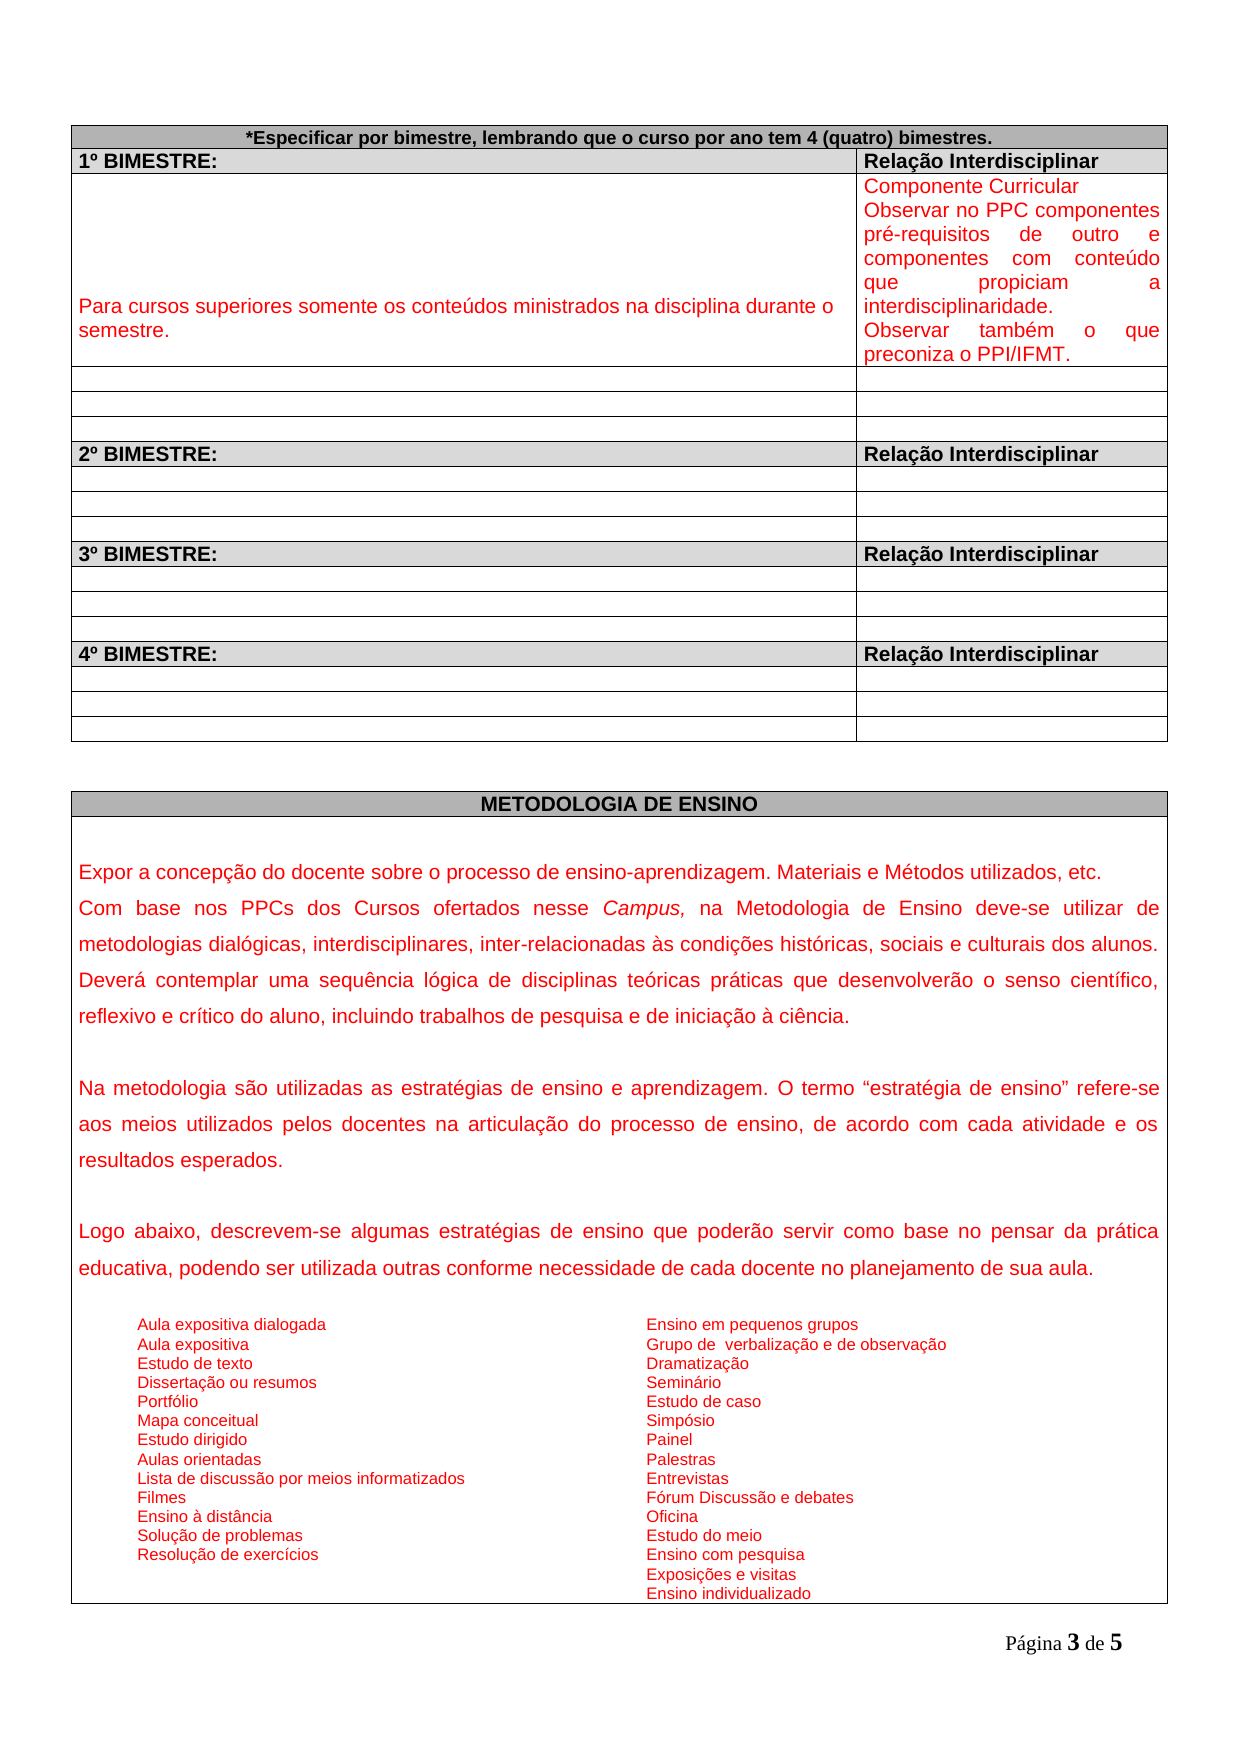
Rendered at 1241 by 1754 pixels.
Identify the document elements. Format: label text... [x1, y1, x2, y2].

table_cell [857, 417, 1167, 441]
table_cell [857, 392, 1167, 416]
table_cell 4º BIMESTRE: [72, 642, 856, 666]
table_cell [857, 692, 1167, 716]
table_cell [857, 717, 1167, 741]
table_cell [72, 492, 856, 516]
table_cell [72, 417, 856, 441]
table_cell Relação Interdisciplinar [857, 542, 1167, 566]
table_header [72, 126, 1167, 148]
table_cell [857, 517, 1167, 541]
table_cell Relação Interdisciplinar [857, 642, 1167, 666]
table_cell Para cursos superiores somente os conteúdos ministrados na disciplina durante o semestre. [72, 174, 856, 366]
table_cell 3º BIMESTRE: [72, 542, 856, 566]
table_cell Relação Interdisciplinar [857, 442, 1167, 466]
table_cell [857, 492, 1167, 516]
table_cell Expor a concepção do docente sobre o processo de ensino-aprendizagem. Materiais e Métodos utilizados, etc. Com base nos PPCs dos Cursos ofertados nesse Campus, na Metodologia de Ensino deve-se utilizar de metodologias dialógicas, interdisciplinares, inter-relacionadas às condições históricas, sociais e culturais dos alunos. Deverá contemplar uma sequência lógica de disciplinas teóricas práticas que desenvolverão o senso científico, reflexivo e crítico do aluno, incluindo trabalhos de pesquisa e de iniciação à ciência. Na metodologia são utilizadas as estratégias de ensino e aprendizagem. O termo “estratégia de ensino” refere-se aos meios utilizados pelos docentes na articulação do processo de ensino, de acordo com cada atividade e os resultados esperados. Logo abaixo, descrevem-se algumas estratégias de ensino que poderão servir como base no pensar da prática educativa, podendo ser utilizada outras conforme necessidade de cada docente no planejamento de sua aula. [72, 817, 1167, 1603]
table_cell [857, 567, 1167, 591]
table_cell [72, 392, 856, 416]
table_cell [857, 617, 1167, 641]
table_cell [72, 667, 856, 691]
table_cell [72, 717, 856, 741]
table_cell [72, 467, 856, 491]
table_cell [857, 667, 1167, 691]
table_cell Componente Curricular Observar no PPC componentes pré-requisitos de outro e componentes com conteúdo que propiciam a interdisciplinaridade. Observar também o que preconiza o PPI/IFMT. [857, 174, 1167, 366]
table_cell [72, 567, 856, 591]
table_cell [72, 592, 856, 616]
table_cell [857, 592, 1167, 616]
table_cell Relação Interdisciplinar [857, 149, 1167, 173]
table_cell 1º BIMESTRE: [72, 149, 856, 173]
table_cell [72, 617, 856, 641]
table_cell 2º BIMESTRE: [72, 442, 856, 466]
table_cell [72, 692, 856, 716]
table_cell [857, 367, 1167, 391]
table_cell [857, 467, 1167, 491]
table_header METODOLOGIA DE ENSINO [72, 792, 1167, 816]
table_cell [72, 517, 856, 541]
table_cell [72, 367, 856, 391]
